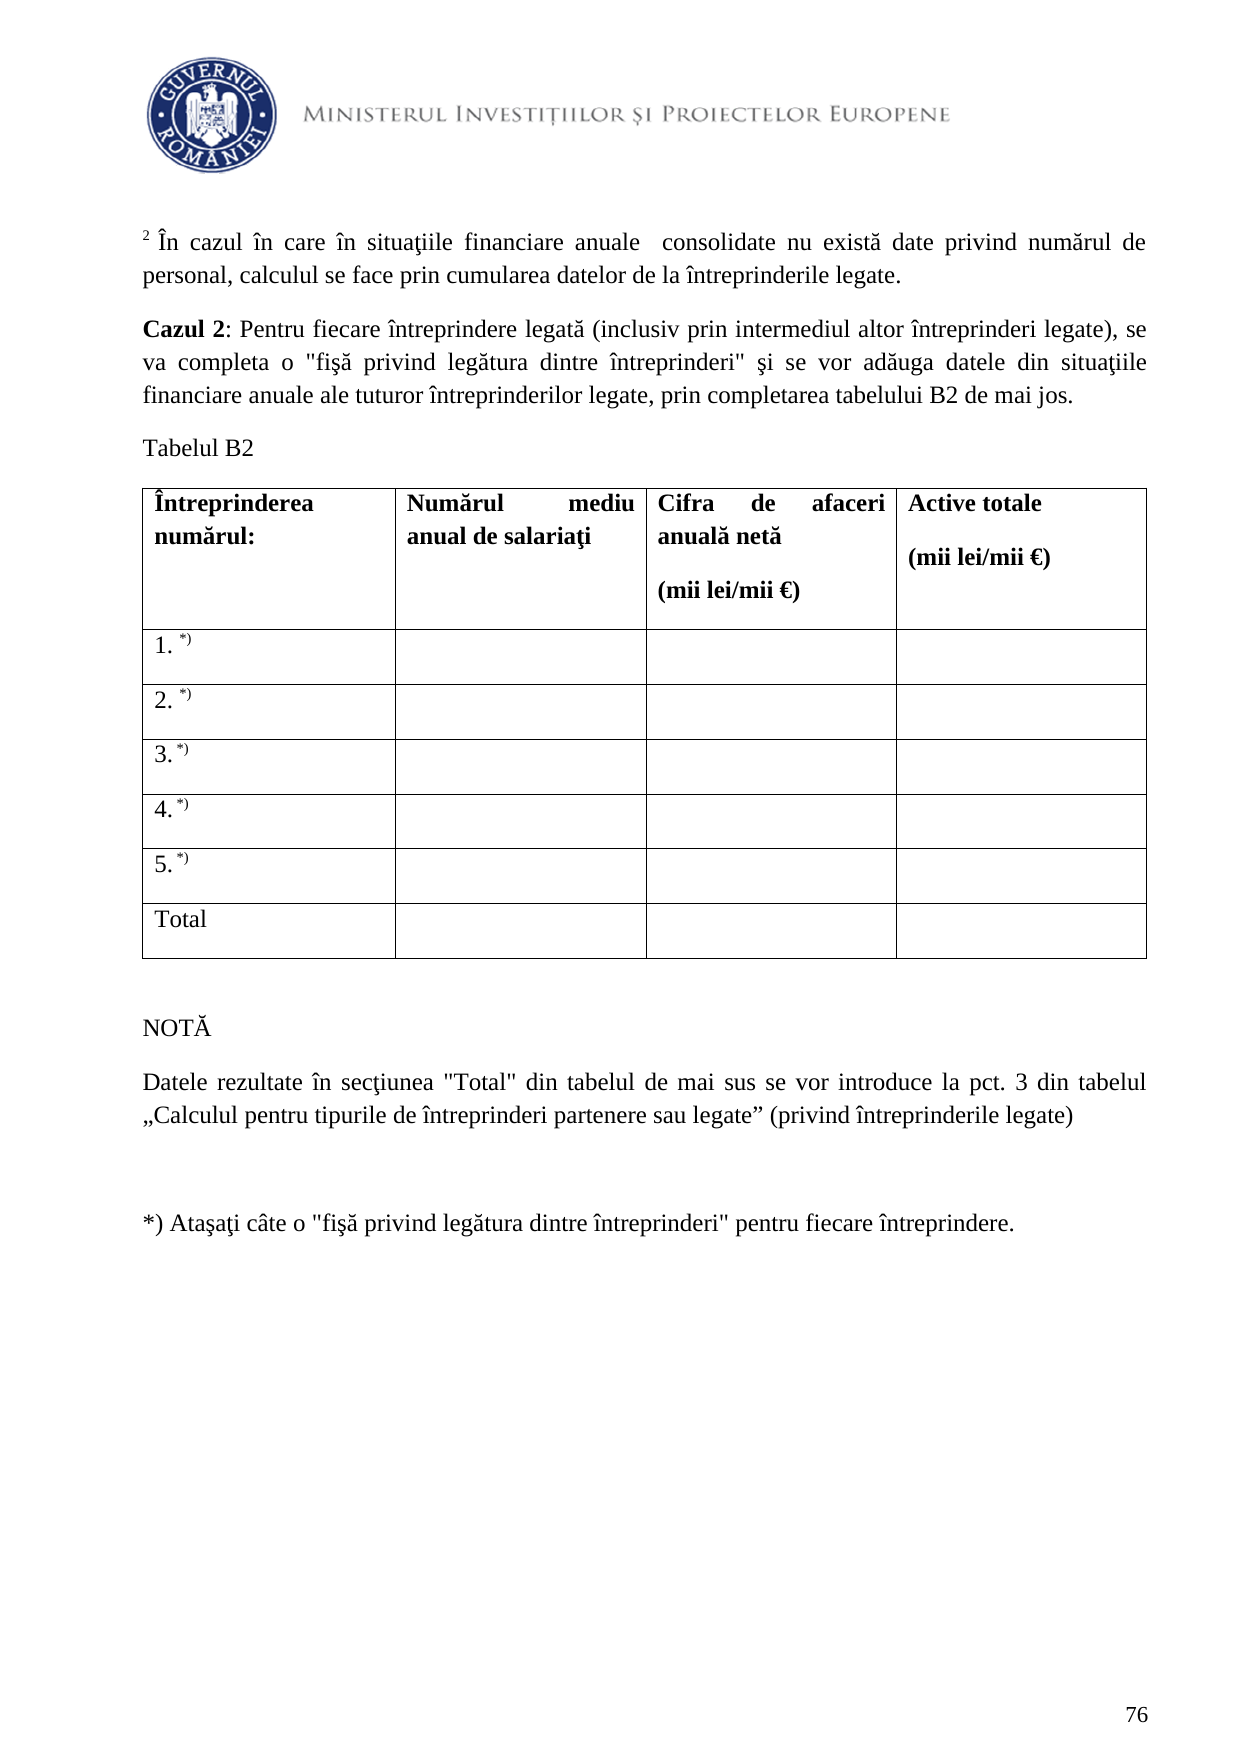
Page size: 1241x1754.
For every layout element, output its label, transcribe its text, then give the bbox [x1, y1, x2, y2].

table_cell Total [143, 904, 395, 958]
table_cell [647, 795, 896, 848]
text 2 În cazul în care în situaţiile financiare anuale consolidate nu există date privind numărul de personal, calculul se face prin cumularea datelor de la întreprinderile legate. [142, 227, 1148, 288]
table_cell 4. *) [143, 795, 395, 848]
table_cell [647, 630, 896, 684]
table_cell 2. *) [143, 685, 395, 738]
table_cell [897, 740, 1146, 793]
table_cell [897, 630, 1146, 684]
table_cell [647, 685, 896, 738]
picture [142, 52, 1088, 174]
text Cazul 2: Pentru fiecare întreprindere legată (inclusiv prin intermediul altor întreprinderi legate), se va completa o "fişă privind legătura dintre întreprinderi" şi se vor adăuga datele din situaţiile financiare anuale ale tuturor întreprinderilor legate, prin completarea tabelului B2 de mai jos. [142, 314, 1148, 408]
text NOTĂ [142, 1013, 1148, 1042]
table_cell 3. *) [143, 740, 395, 793]
table_cell [396, 795, 646, 848]
table_header Active totale (mii lei/mii €) [897, 489, 1146, 629]
text Tabelul B2 [142, 433, 1148, 462]
table_cell [897, 795, 1146, 848]
table_cell [647, 740, 896, 793]
table_cell [396, 904, 646, 958]
table_cell [396, 849, 646, 903]
table_header Cifra de afaceri anuală netă (mii lei/mii €) [647, 489, 896, 629]
table_cell [396, 740, 646, 793]
table_header Întreprinderea numărul: [143, 489, 395, 629]
table_header Numărul mediu anual de salariaţi [396, 489, 646, 629]
text *) Ataşaţi câte o "fişă privind legătura dintre întreprinderi" pentru fiecare întreprindere. [142, 1208, 1148, 1236]
table_cell [396, 685, 646, 738]
table_cell [897, 904, 1146, 958]
table_cell [647, 904, 896, 958]
table_cell [897, 685, 1146, 738]
text Datele rezultate în secţiunea "Total" din tabelul de mai sus se vor introduce la pct. 3 din tabelul „Calculul pentru tipurile de întreprinderi partenere sau legate” (privind întreprinderile legate) [142, 1067, 1148, 1129]
table_cell [396, 630, 646, 684]
table_cell 1. *) [143, 630, 395, 684]
table_cell 5. *) [143, 849, 395, 903]
table_cell [647, 849, 896, 903]
table_cell [897, 849, 1146, 903]
